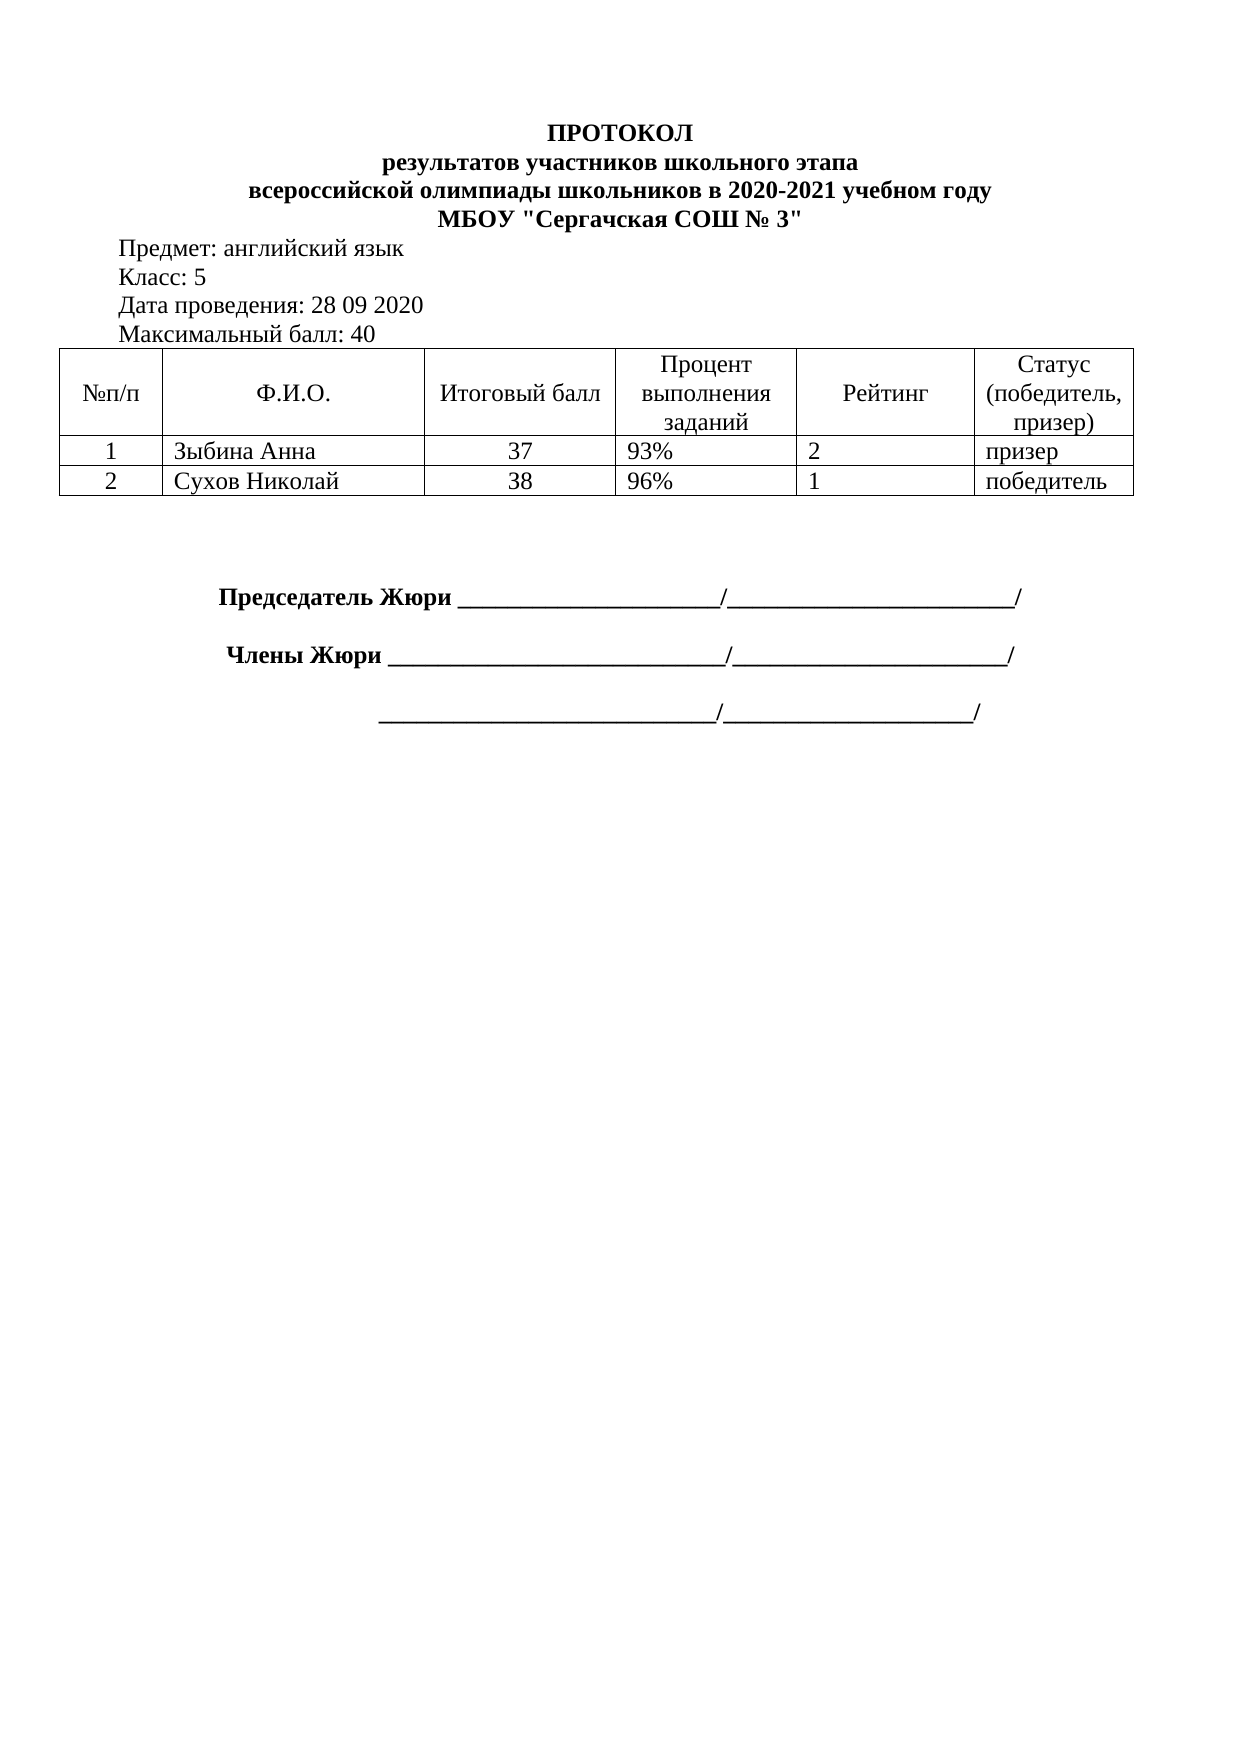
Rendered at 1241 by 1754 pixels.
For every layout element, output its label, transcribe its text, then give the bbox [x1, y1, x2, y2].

table_cell 37 [425, 436, 615, 465]
table_cell 1 [60, 436, 162, 465]
text Класс: 5 [118, 262, 1122, 291]
table_cell 93% [616, 436, 796, 465]
table_header Рейтинг [797, 349, 974, 435]
table_header №п/п [60, 349, 162, 435]
table_header Ф.И.О. [163, 349, 424, 435]
table_header Статус (победитель, призер) [975, 349, 1133, 435]
text всероссийской олимпиады школьников в 2020-2021 учебном году [118, 176, 1122, 204]
text Председатель Жюри _____________________/_______________________/ [118, 582, 1122, 611]
text Члены Жюри ___________________________/______________________/ [118, 640, 1122, 668]
table_cell 1 [797, 466, 974, 495]
table_cell 2 [60, 466, 162, 495]
table_header Итоговый балл [425, 349, 615, 435]
table_cell Зыбина Анна [163, 436, 424, 465]
text результатов участников школьного этапа [118, 147, 1122, 176]
text Дата проведения: 28 09 2020 [118, 291, 1122, 319]
table_cell З8 [425, 466, 615, 495]
text МБОУ "Сергачская СОШ № 3" [118, 204, 1122, 233]
text ПРОТОКОЛ [118, 118, 1122, 147]
text Максимальный балл: 40 [118, 319, 1122, 348]
table_cell призер [975, 436, 1133, 465]
table_cell 96% [616, 466, 796, 495]
text ___________________________/____________________/ [118, 697, 1122, 726]
table_cell победитель [975, 466, 1133, 495]
table_cell 2 [797, 436, 974, 465]
table_header Процент выполнения заданий [616, 349, 796, 435]
text Предмет: английский язык [118, 233, 1122, 262]
table_cell Сухов Николай [163, 466, 424, 495]
